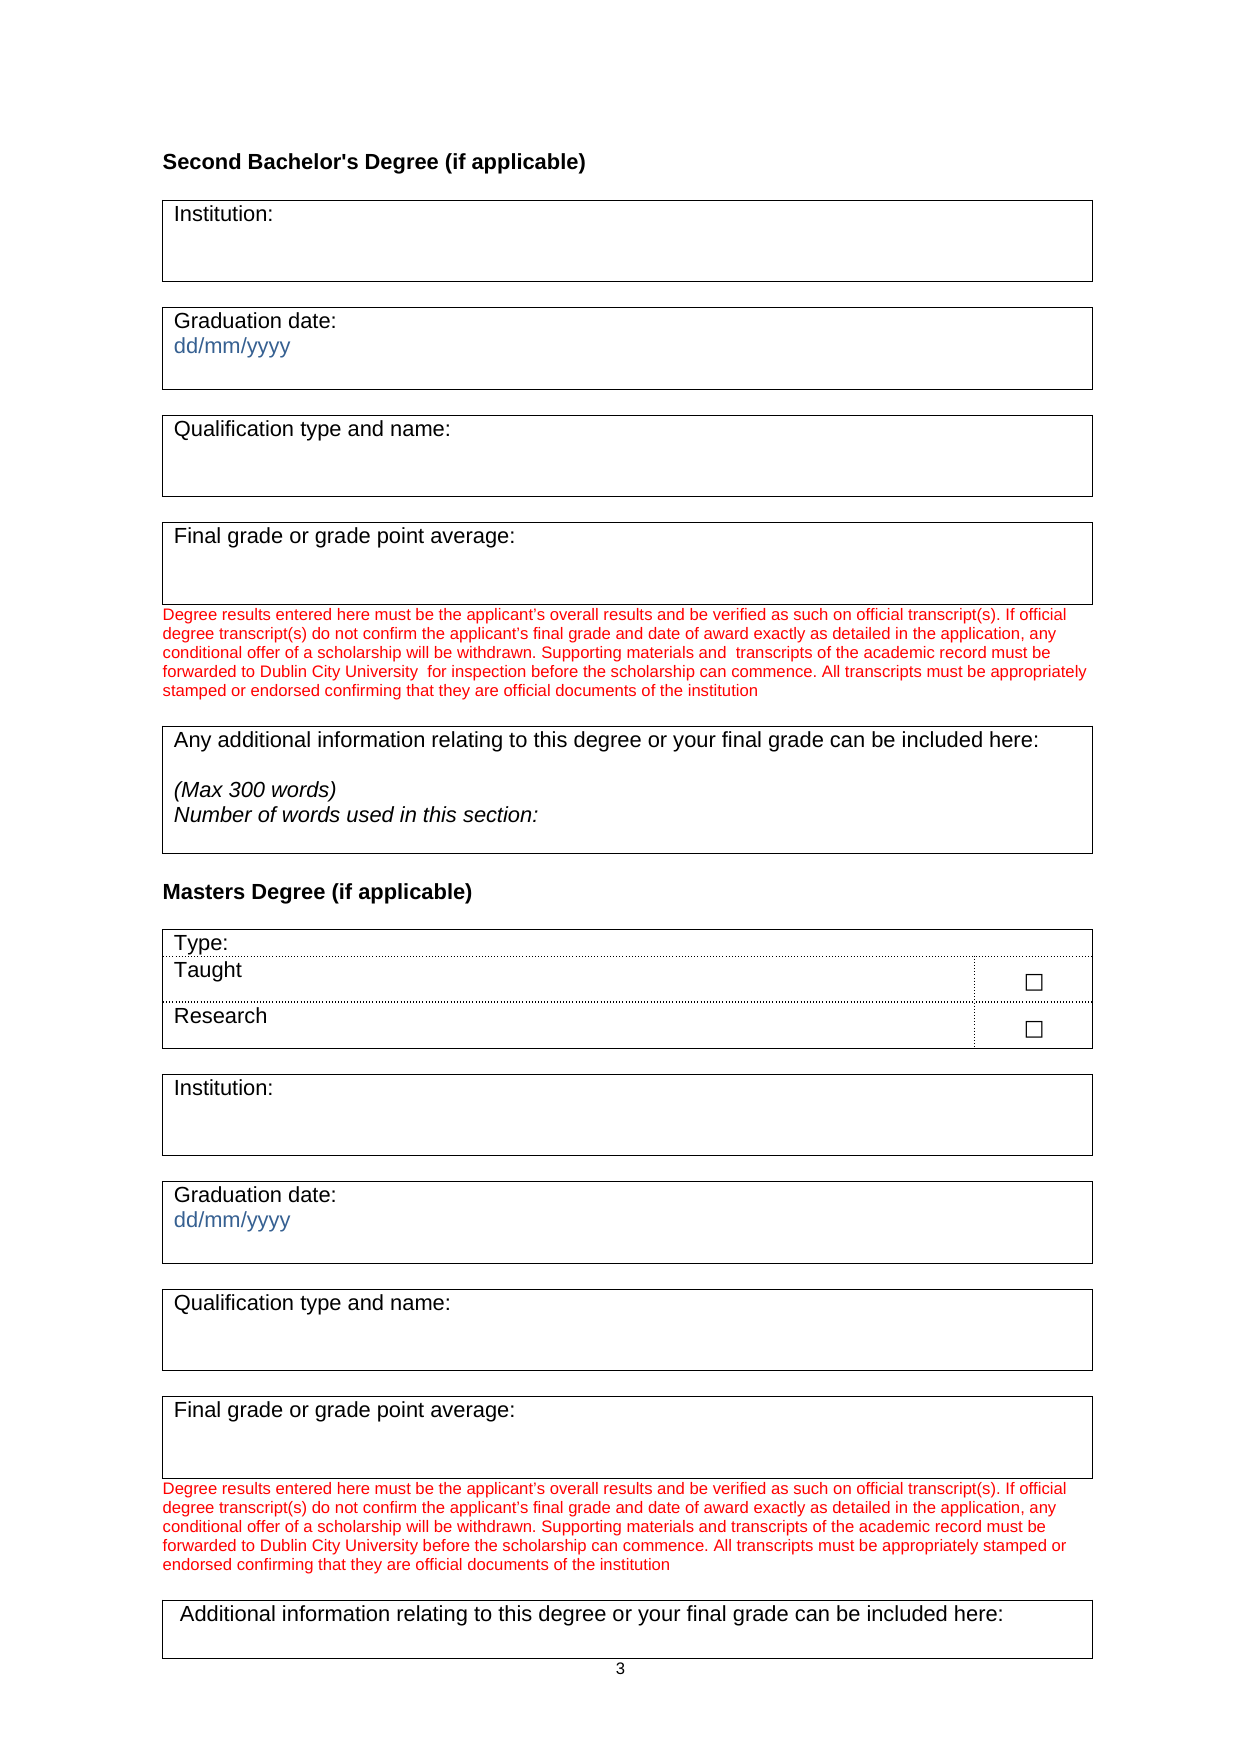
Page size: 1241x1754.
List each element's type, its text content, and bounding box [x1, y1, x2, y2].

table_header Type: [163, 930, 1092, 956]
table_header Graduation date: dd/mm/yyyy [163, 1182, 1092, 1262]
text Second Bachelor's Degree (if applicable) [162, 149, 1078, 174]
table_cell □ [975, 1001, 1092, 1047]
table_header Institution: [163, 1075, 1092, 1155]
table_header Any additional information relating to this degree or your final grade can be included here: (Max 300 words) Number of words used in this section: [163, 727, 1092, 853]
table_cell □ [975, 956, 1092, 1001]
table_header Qualification type and name: [163, 1290, 1092, 1370]
table_header Qualification type and name: [163, 416, 1092, 496]
table_cell Research [163, 1001, 974, 1047]
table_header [163, 1601, 1092, 1657]
text Degree results entered here must be the applicant’s overall results and be verified as such on official transcript(s). If official degree transcript(s) do not confirm the applicant’s final grade and date of award exactly as detailed in the application, any conditional offer of a scholarship will be withdrawn. Supporting materials and transcripts of the academic record must be forwarded to Dublin City University for inspection before the scholarship can commence. All transcripts must be appropriately stamped or endorsed confirming that they are official documents of the institution [162, 605, 1093, 700]
table_header Final grade or grade point average: [163, 1397, 1092, 1477]
text Degree results entered here must be the applicant’s overall results and be verified as such on official transcript(s). If official degree transcript(s) do not confirm the applicant’s final grade and date of award exactly as detailed in the application, any conditional offer of a scholarship will be withdrawn. Supporting materials and transcripts of the academic record must be forwarded to Dublin City University before the scholarship can commence. All transcripts must be appropriately stamped or endorsed confirming that they are official documents of the institution [162, 1479, 1093, 1574]
table_header Final grade or grade point average: [163, 523, 1092, 603]
text Masters Degree (if applicable) [162, 879, 1078, 904]
table_cell Taught [163, 956, 974, 1001]
table_header Institution: [163, 201, 1092, 281]
table_header Graduation date: dd/mm/yyyy [163, 308, 1092, 388]
